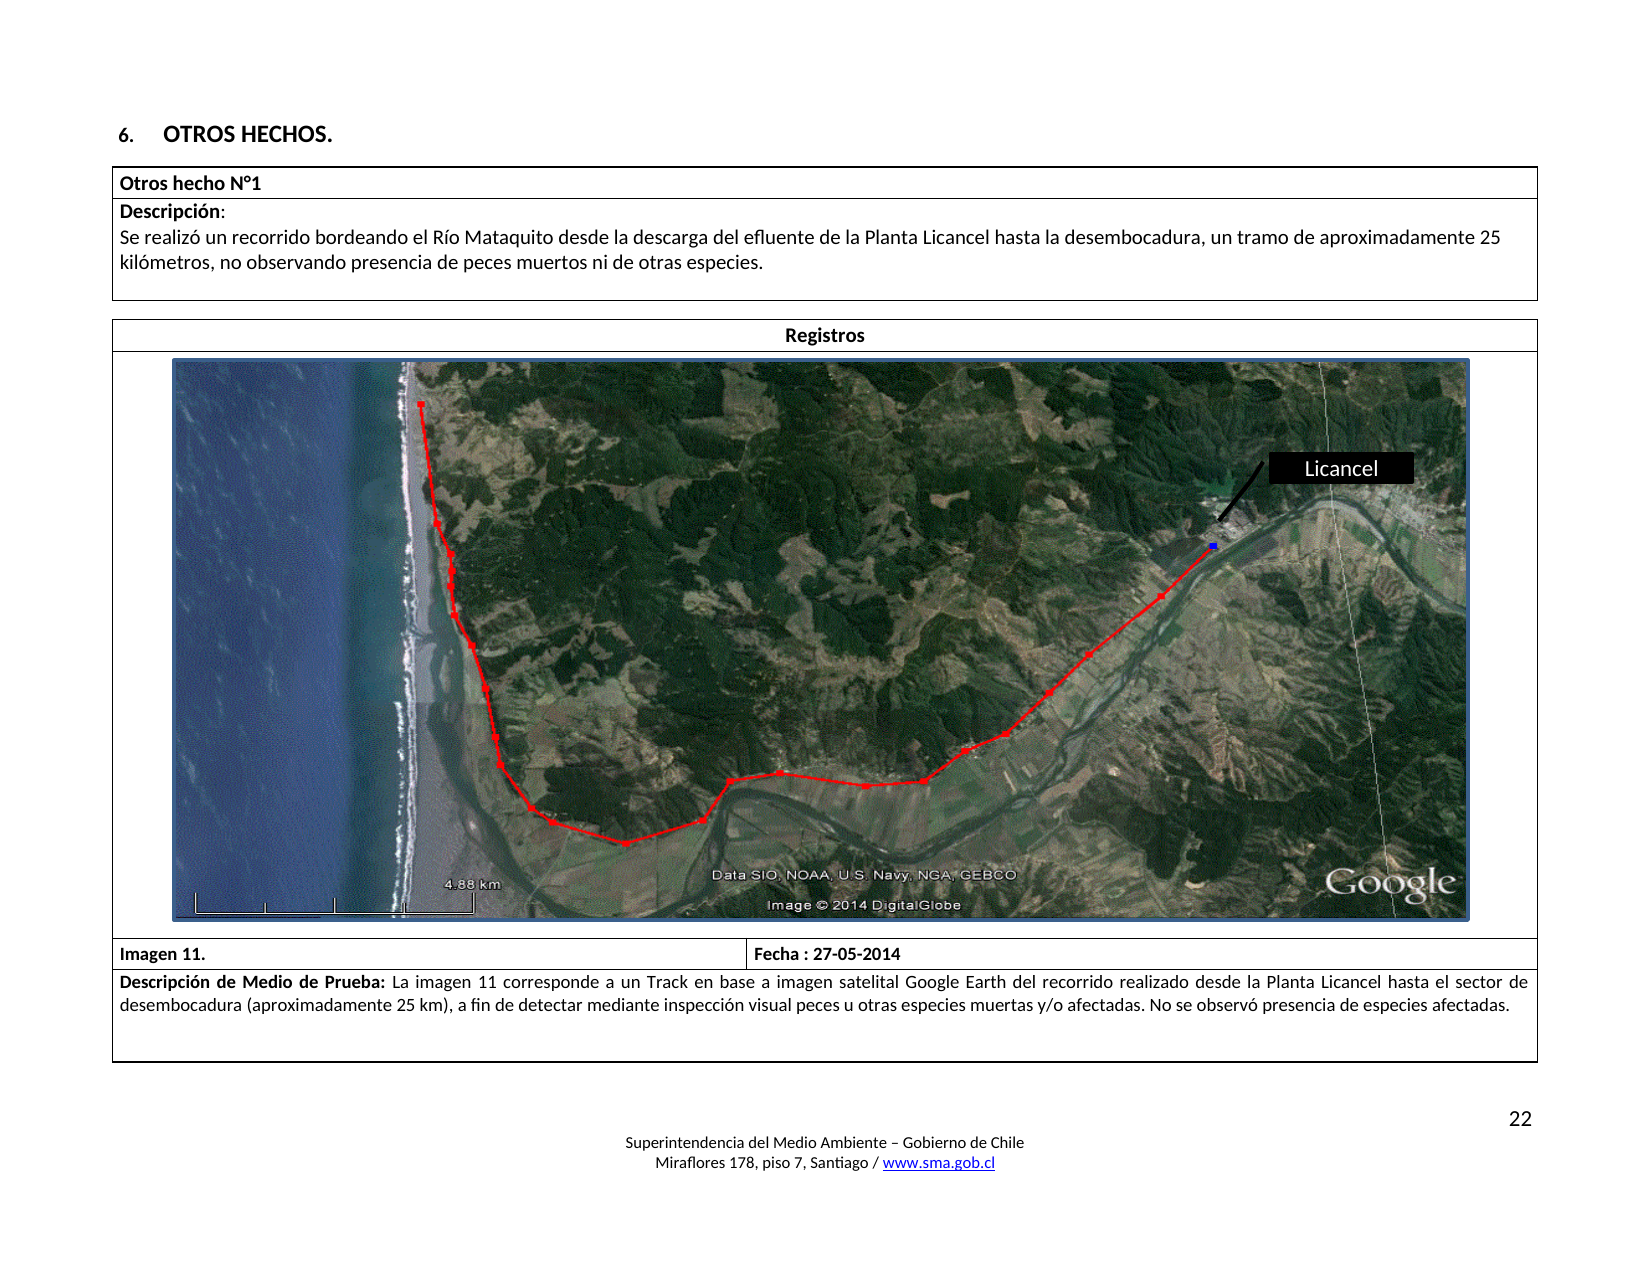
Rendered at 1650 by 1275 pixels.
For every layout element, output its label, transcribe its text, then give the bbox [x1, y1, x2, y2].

table_cell Descripción de Medio de Prueba: La imagen 11 corresponde a un Track en base a imagen satelital Google Earth del recorrido realizado desde la Planta Licancel hasta el sector de desembocadura (aproximadamente 25 km), a fin de detectar mediante inspección visual peces u otras especies muertas y/o afectadas. No se observó presencia de especies afectadas. [113, 970, 1537, 1061]
table_header Otros hecho N°1 [113, 168, 1537, 198]
table_cell Imagen 11. [113, 939, 746, 969]
table_cell [113, 352, 1537, 937]
table_cell Fecha : 27-05-2014 [747, 939, 1537, 969]
table_header Registros [113, 320, 1537, 351]
subtitle OTROS HECHOS. [118, 118, 1532, 149]
picture [176, 362, 1466, 918]
table_cell Descripción: Se realizó un recorrido bordeando el Río Mataquito desde la descarga del efluente de la Planta Licancel hasta la desembocadura, un tramo de aproximadamente 25 kilómetros, no observando presencia de peces muertos ni de otras especies. [113, 199, 1537, 300]
